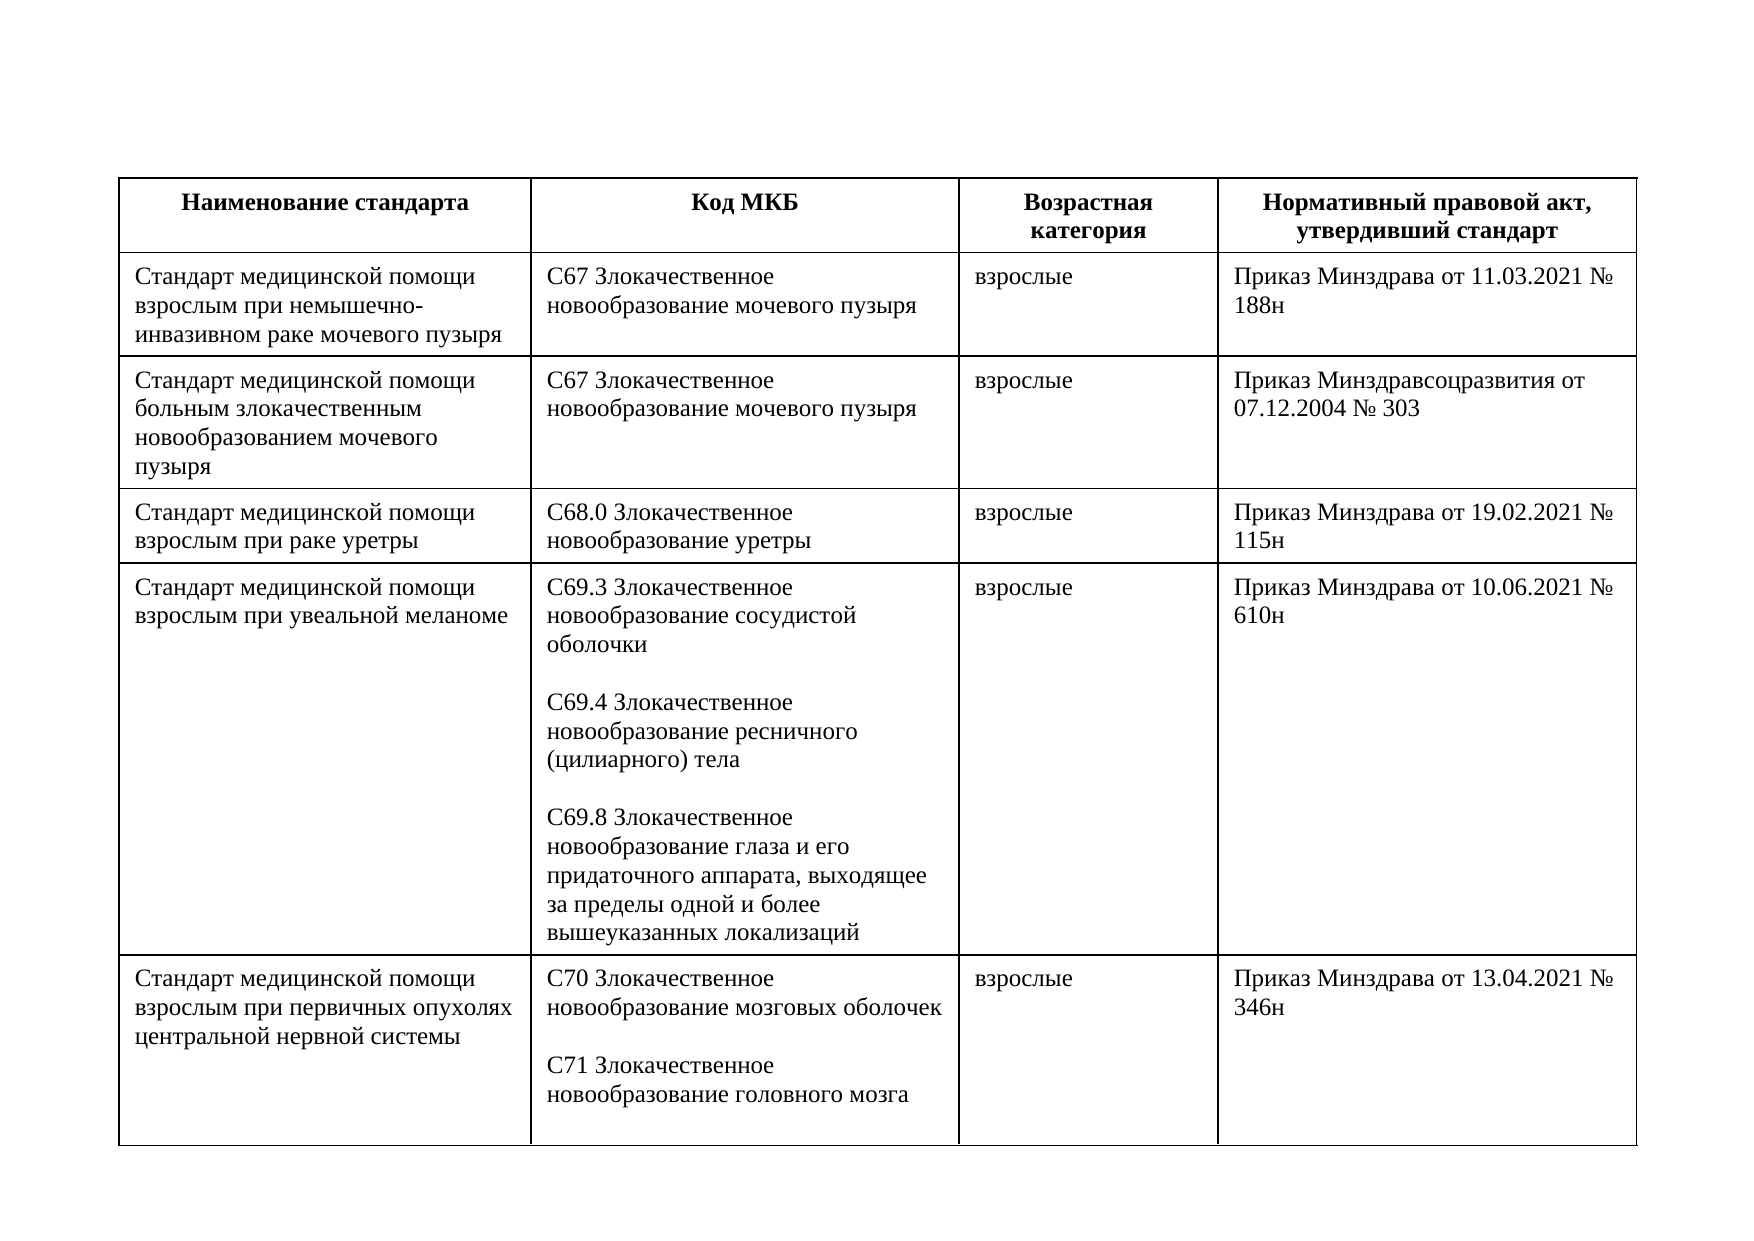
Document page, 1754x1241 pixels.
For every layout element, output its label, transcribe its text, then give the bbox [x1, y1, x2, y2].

table_cell C67 Злокачественное новообразование мочевого пузыря [532, 357, 958, 487]
table_cell С69.3 Злокачественное новообразование сосудистой оболочки С69.4 Злокачественное новообразование ресничного (цилиарного) тела С69.8 Злокачественное новообразование глаза и его придаточного аппарата, выходящее за пределы одной и более вышеуказанных локализаций [532, 564, 958, 954]
table_cell Приказ Минздрава от 11.03.2021 № 188н [1219, 253, 1636, 355]
table_header Нормативный правовой акт, утвердивший стандарт [1219, 179, 1636, 252]
table_header Наименование стандарта [120, 179, 530, 252]
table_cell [532, 956, 958, 1144]
table_cell Приказ Минздравсоцразвития от 07.12.2004 № 303 [1219, 357, 1636, 487]
table_cell Приказ Минздрава от 10.06.2021 № 610н [1219, 564, 1636, 954]
table_cell C68.0 Злокачественное новообразование уретры [532, 489, 958, 562]
table_cell взрослые [960, 357, 1217, 487]
table_cell взрослые [960, 489, 1217, 562]
table_cell Стандарт медицинской помощи взрослым при увеальной меланоме [120, 564, 530, 954]
table_cell Приказ Минздрава от 19.02.2021 № 115н [1219, 489, 1636, 562]
table_header Код МКБ [532, 179, 958, 252]
table_cell взрослые [960, 956, 1217, 1144]
table_cell Приказ Минздрава от 13.04.2021 № 346н [1219, 956, 1636, 1144]
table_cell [120, 956, 530, 1144]
table_cell C67 Злокачественное новообразование мочевого пузыря [532, 253, 958, 355]
table_cell взрослые [960, 564, 1217, 954]
table_header Возрастная категория [960, 179, 1217, 252]
table_cell Стандарт медицинской помощи взрослым при раке уретры [120, 489, 530, 562]
table_cell Стандарт медицинской помощи взрослым при немышечно-инвазивном раке мочевого пузыря [120, 253, 530, 355]
table_cell взрослые [960, 253, 1217, 355]
table_cell Стандарт медицинской помощи больным злокачественным новообразованием мочевого пузыря [120, 357, 530, 487]
